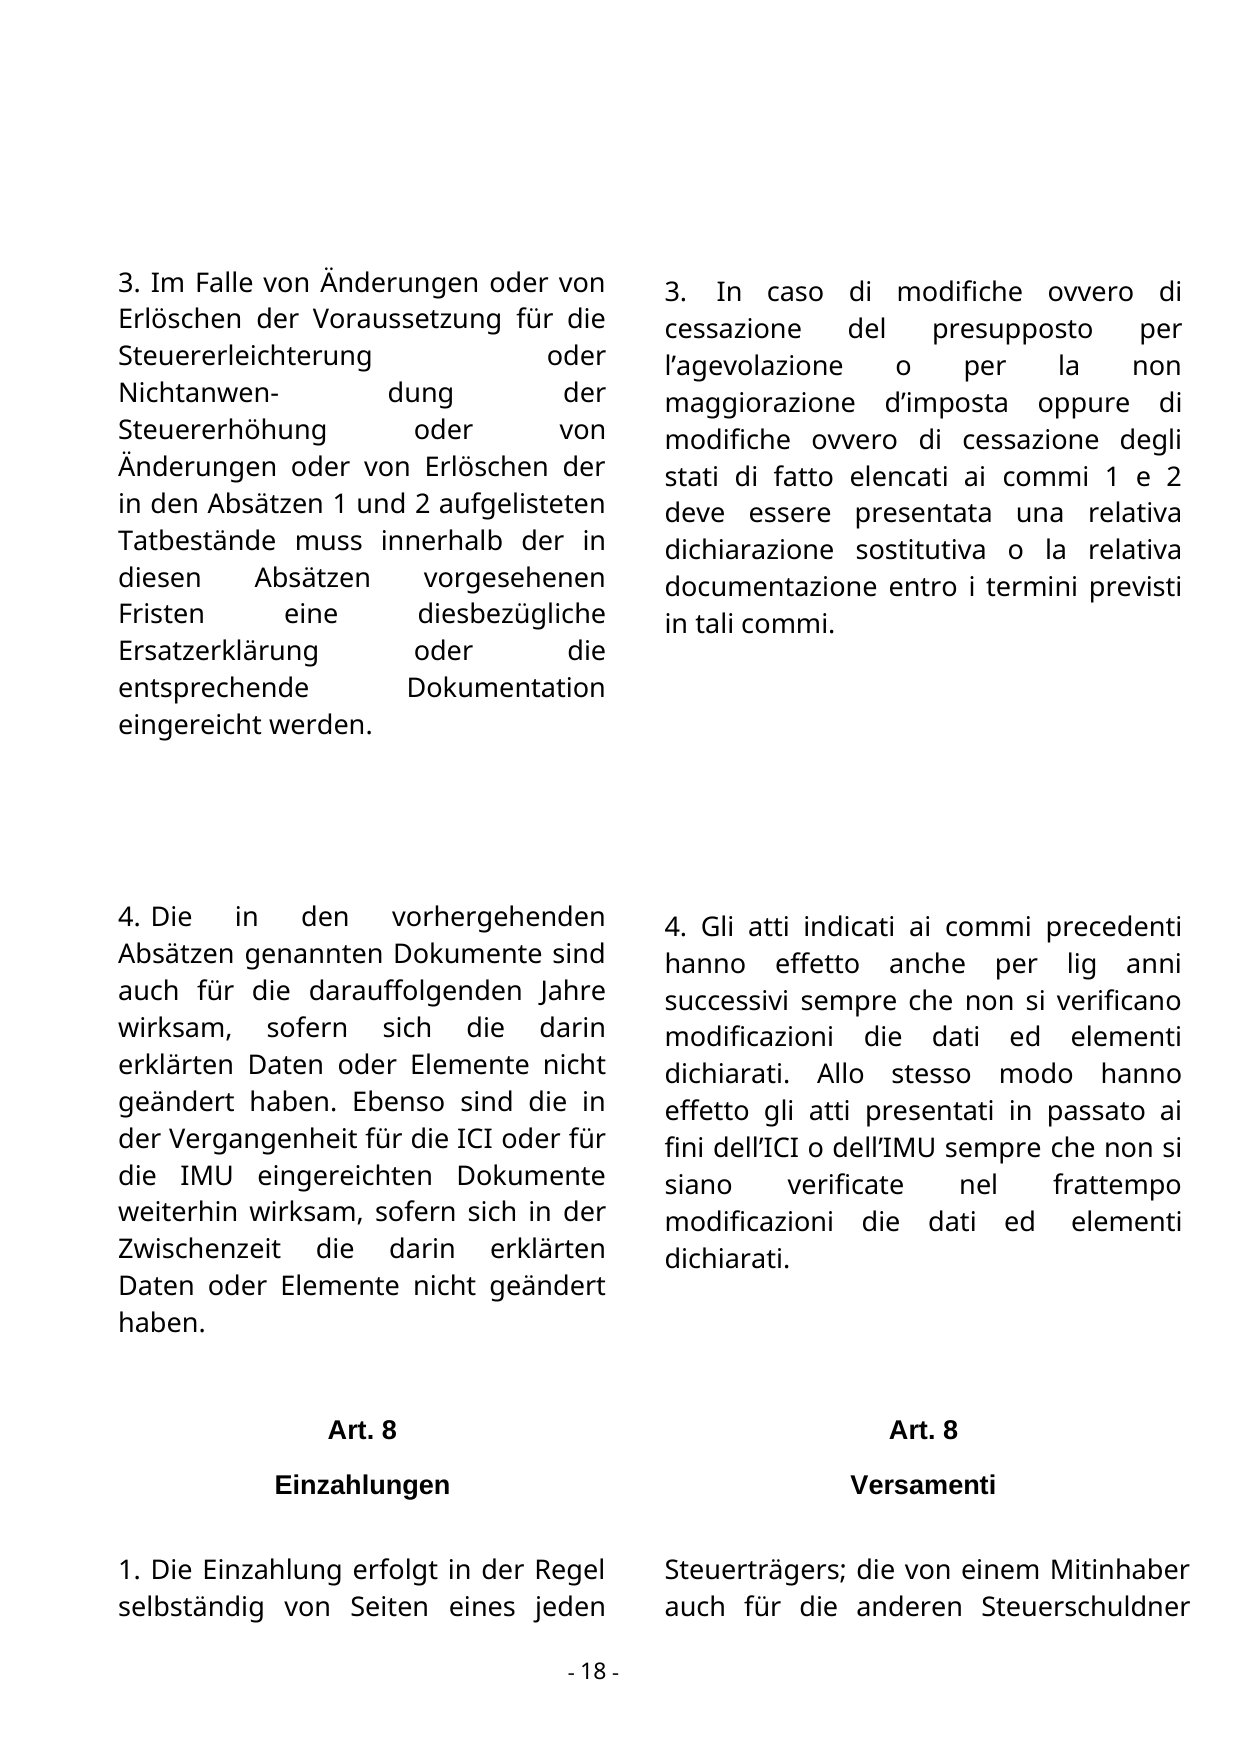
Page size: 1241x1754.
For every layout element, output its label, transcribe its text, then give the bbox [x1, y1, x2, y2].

list Die in den vorhergehenden Absätzen genannten Dokumente sind auch für die darauffolgenden Jahre wirksam, sofern sich die darin erklärten Daten oder Elemente nicht geändert haben. Ebenso sind die in der Vergangenheit für die ICI oder für die IMU eingereichten Dokumente weiterhin wirksam, sofern sich in der Zwischenzeit die darin erklärten Daten oder Elemente nicht geändert haben. [118, 898, 606, 1340]
text 4. Gli atti indicati ai commi precedenti hanno effetto anche per lig anni successivi sempre che non si verificano modificazioni die dati ed elementi dichiarati. Allo stesso modo hanno effetto gli atti presentati in passato ai fini dell’ICI o dell’IMU sempre che non si siano verificate nel frattempo modificazioni die dati ed elementi dichiarati. [664, 907, 1182, 1276]
text 3. Im Falle von Änderungen oder von Erlöschen der Voraussetzung für die Steuererleichterung oder Nichtanwen- dung der Steuererhöhung oder von Änderungen oder von Erlöschen der in den Absätzen 1 und 2 aufgelisteten Tatbestände muss innerhalb der in diesen Absätzen vorgesehenen Fristen eine diesbezügliche Ersatzerklärung oder die entsprechende Dokumentation eingereicht werden. [118, 263, 606, 742]
text Art. 8 Art. 8 [91, 1414, 1194, 1445]
list In caso di modifiche ovvero di cessazione del presupposto per l’agevolazione o per la non maggiorazione d’imposta oppure di modifiche ovvero di cessazione degli stati di fatto elencati ai commi 1 e 2 deve essere presentata una relativa dichiarazione sostitutiva o la relativa documentazione entro i termini previsti in tali commi. [664, 273, 1182, 641]
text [118, 1551, 606, 1624]
text Einzahlungen Versamenti [77, 1469, 1193, 1500]
